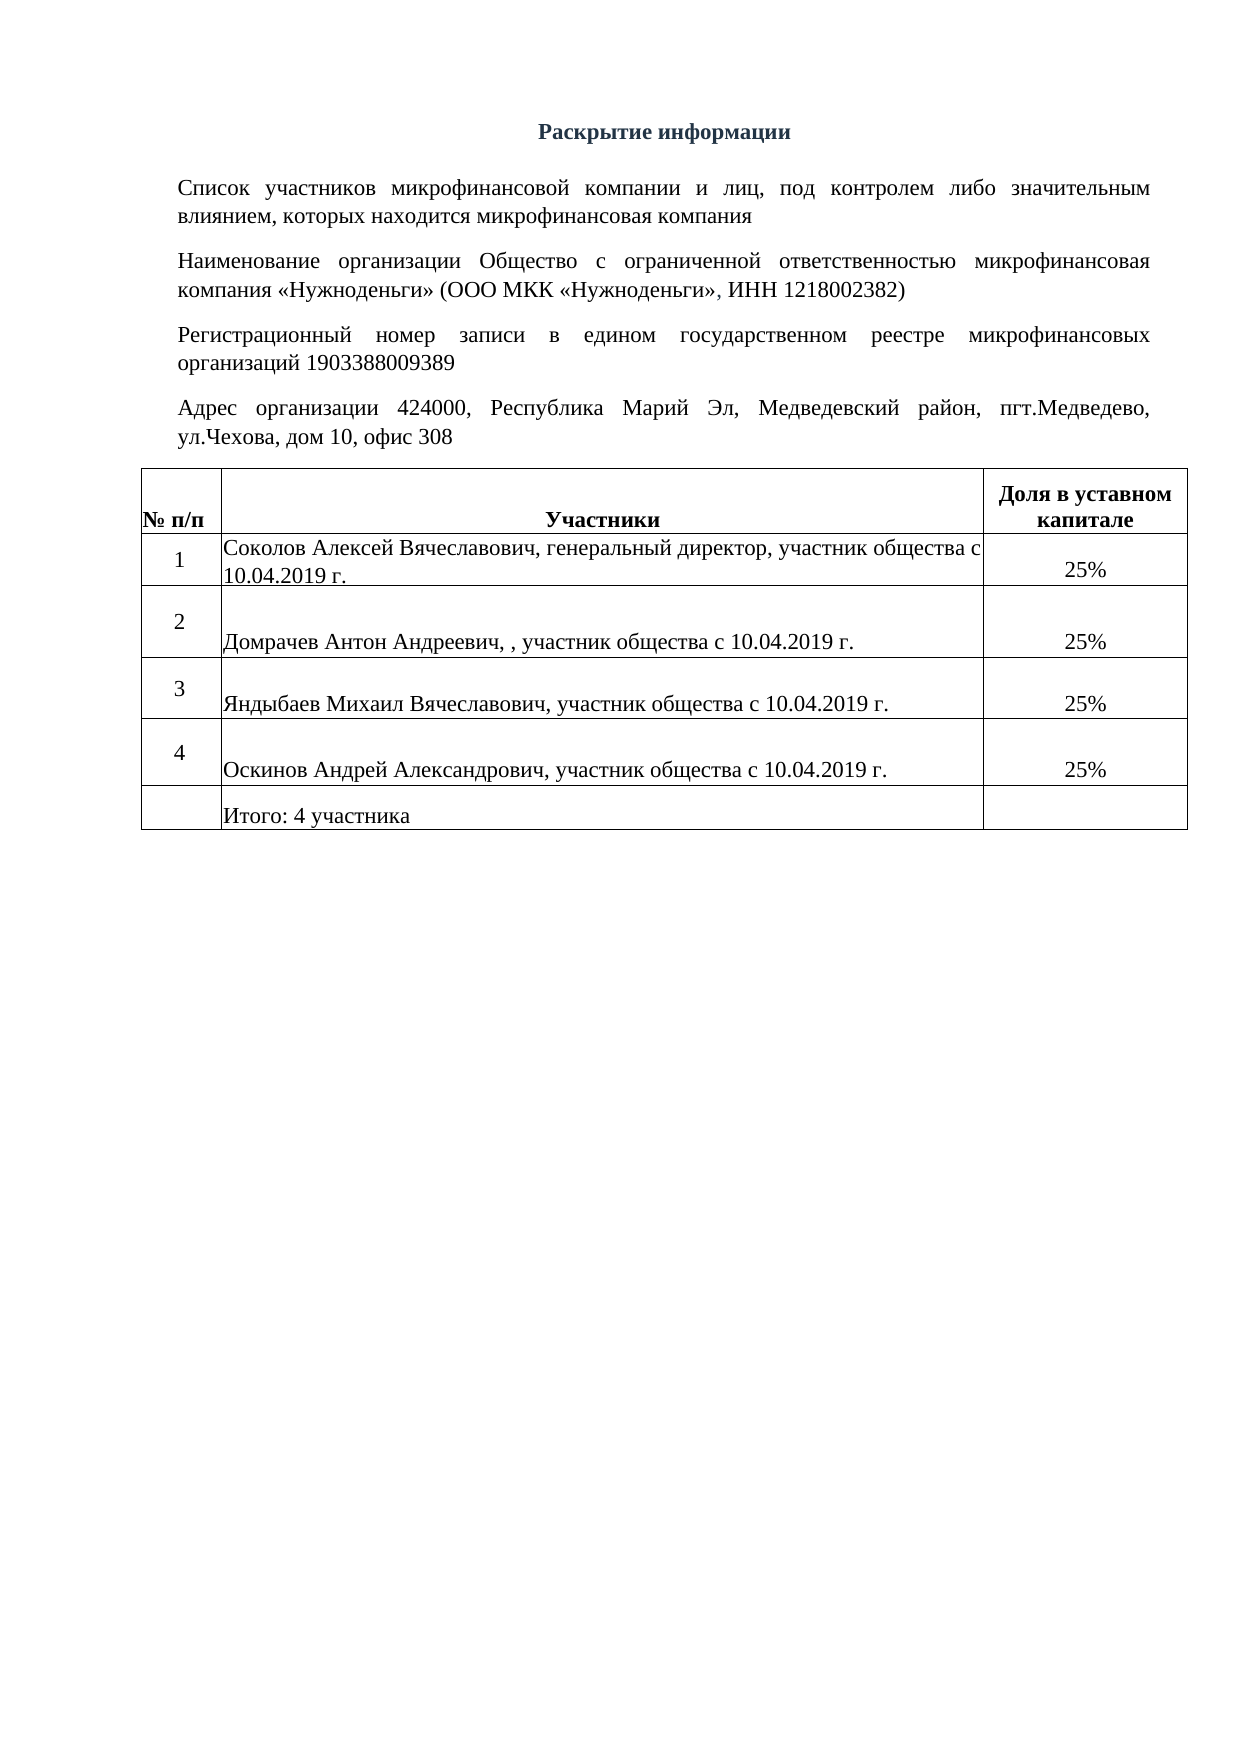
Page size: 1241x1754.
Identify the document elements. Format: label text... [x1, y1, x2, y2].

table_cell 25% [984, 586, 1187, 657]
text Адрес организации 424000, Республика Марий Эл, Медведевский район, пгт.Медведево, ул.Чехова, дом 10, офис 308 [177, 394, 1152, 449]
table_cell [984, 786, 1187, 829]
table_cell 2 [142, 586, 221, 657]
table_cell Итого: 4 участника [222, 786, 983, 829]
table_cell 1 [142, 534, 221, 585]
text Раскрытие информации [177, 118, 1152, 144]
table_cell 3 [142, 658, 221, 718]
table_cell Оскинов Андрей Александрович, участник общества с 10.04.2019 г. [222, 719, 983, 785]
table_header Доля в уставном капитале [984, 469, 1187, 533]
table_header № п/п [142, 469, 221, 533]
table_cell 25% [984, 658, 1187, 718]
table_cell 25% [984, 719, 1187, 785]
text Список участников микрофинансовой компании и лиц, под контролем либо значительным влиянием, которых находится микрофинансовая компания [177, 174, 1152, 228]
table_cell Соколов Алексей Вячеславович, генеральный директор, участник общества с 10.04.2019 г. [222, 534, 983, 585]
table_cell 4 [142, 719, 221, 785]
table_cell Домрачев Антон Андреевич, , участник общества с 10.04.2019 г. [222, 586, 983, 657]
table_cell [142, 786, 221, 829]
table_cell 25% [984, 534, 1187, 585]
table_header Участники [222, 469, 983, 533]
table_cell Яндыбаев Михаил Вячеславович, участник общества с 10.04.2019 г. [222, 658, 983, 718]
text Регистрационный номер записи в едином государственном реестре микрофинансовых организаций 1903388009389 [177, 321, 1152, 376]
text Наименование организации Общество с ограниченной ответственностью микрофинансовая компания «Нужноденьги» (ООО МКК «Нужноденьги», ИНН 1218002382) [177, 247, 1152, 302]
